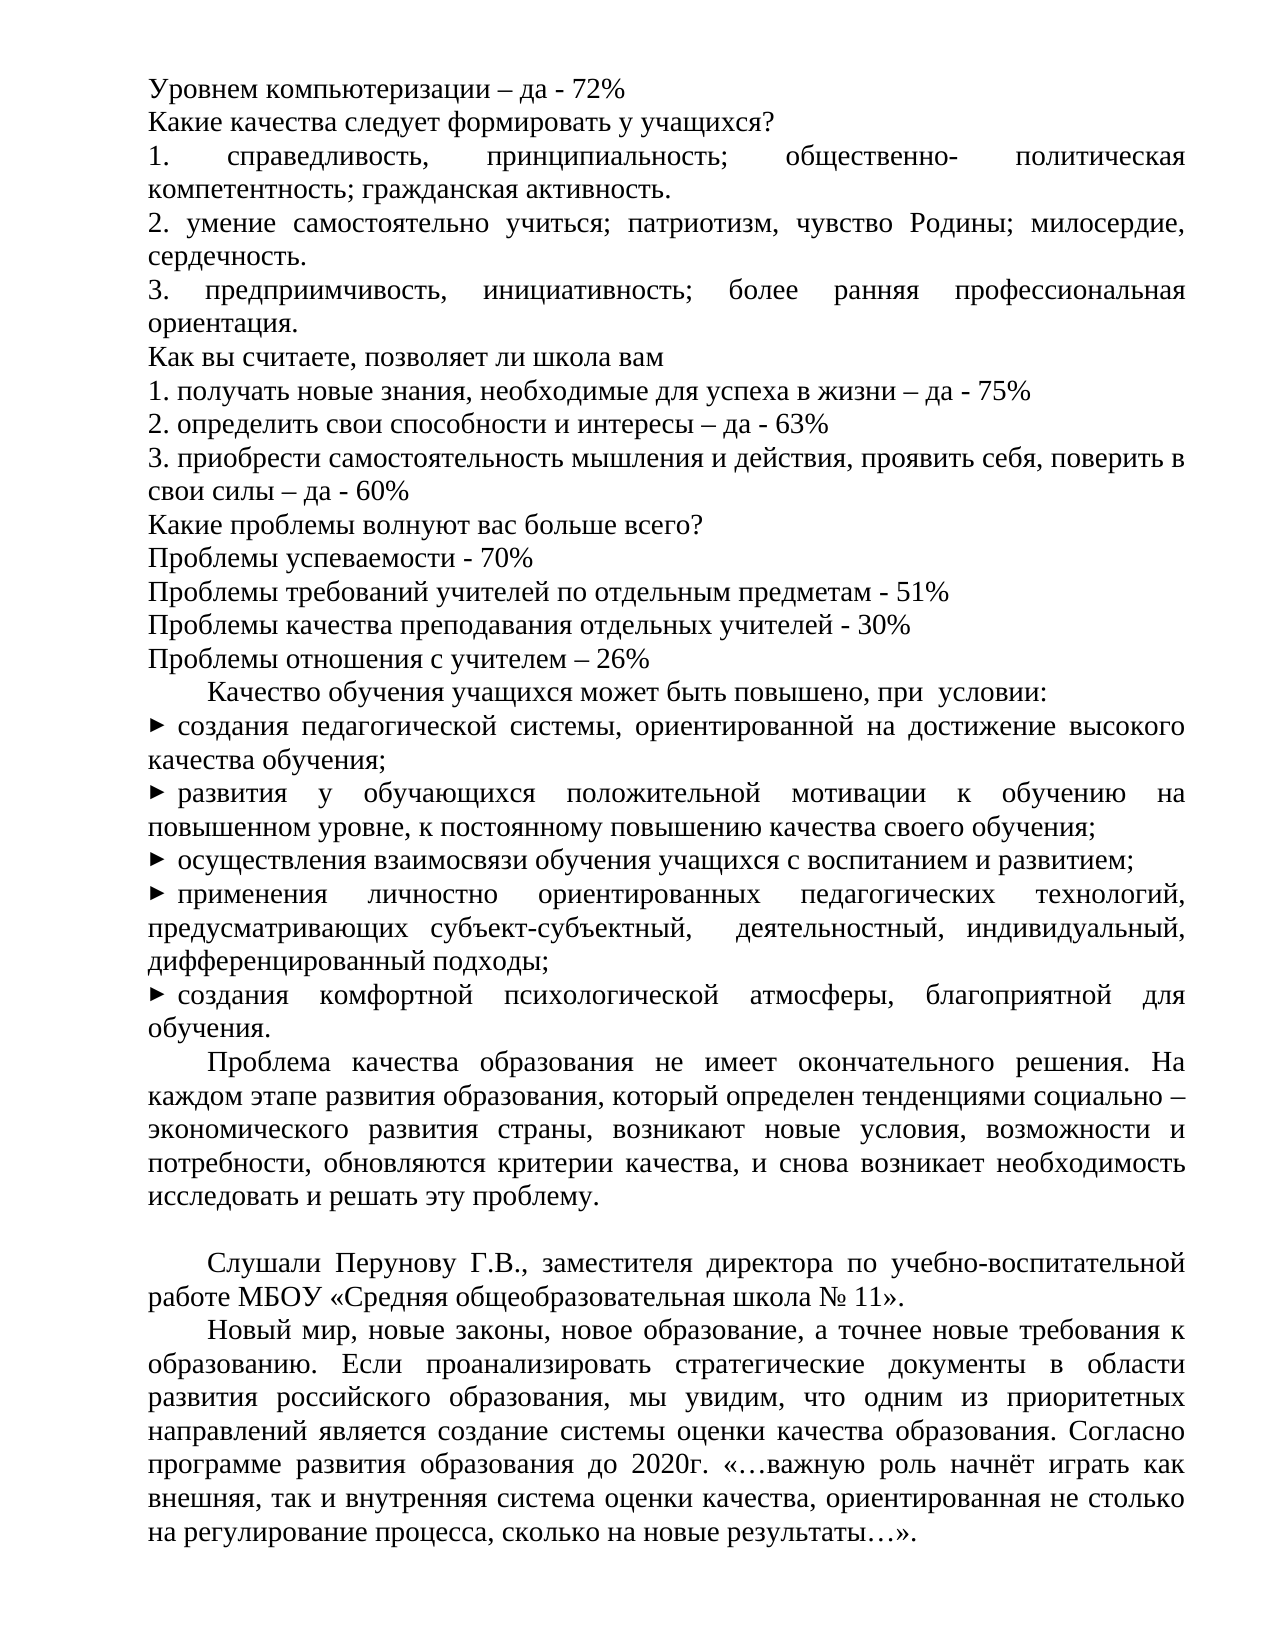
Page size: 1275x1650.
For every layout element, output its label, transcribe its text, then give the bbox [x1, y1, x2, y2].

text Новый мир, новые законы, новое образование, а точнее новые требования к образованию. Если проанализировать стратегические документы в области развития российского образования, мы увидим, что одним из приоритетных направлений является создание системы оценки качества образования. Согласно программе развития образования до 2020г. «…важную роль начнёт играть как внешняя, так и внутренняя система оценки качества, ориентированная не столько на регулирование процесса, сколько на новые результаты…». [148, 1312, 1186, 1547]
text Проблемы качества преподавания отдельных учителей - 30% [148, 607, 1186, 641]
list создания комфортной психологической атмосферы, благоприятной для обучения. [148, 977, 1186, 1044]
list Проблема качества образования не имеет окончательного решения. На каждом этапе развития образования, который определен тенденциями социально – экономического развития страны, возникают новые условия, возможности и потребности, обновляются критерии качества, и снова возникает необходимость исследовать и решать эту проблему. [148, 1044, 1186, 1212]
text 3. предприимчивость, инициативность; более ранняя профессиональная ориентация. [148, 272, 1186, 339]
text Проблемы успеваемости - 70% [148, 540, 1186, 574]
text 1. справедливость, принципиальность; общественно- политическая компетентность; гражданская активность. [148, 138, 1186, 205]
list применения личностно ориентированных педагогических технологий, предусматривающих субъект-субъектный, деятельностный, индивидуальный, дифференцированный подходы; [148, 876, 1186, 977]
text Какие проблемы волнуют вас больше всего? [148, 507, 1186, 540]
text Проблемы требований учителей по отдельным предметам - 51% [148, 574, 1186, 607]
text Качество обучения учащихся может быть повышено, при условии: [148, 674, 1186, 708]
text Уровнем компьютеризации – да - 72% [148, 71, 1186, 104]
list развития у обучающихся положительной мотивации к обучению на повышенном уровне, к постоянному повышению качества своего обучения; [148, 775, 1186, 842]
text Какие качества следует формировать у учащихся? [148, 104, 1186, 138]
list осуществления взаимосвязи обучения учащихся с воспитанием и развитием; [148, 842, 1186, 876]
text Слушали Перунову Г.В., заместителя директора по учебно-воспитательной работе МБОУ «Средняя общеобразовательная школа № 11». [148, 1245, 1186, 1312]
list создания педагогической системы, ориентированной на достижение высокого качества обучения; [148, 708, 1186, 775]
text 3. приобрести самостоятельность мышления и действия, проявить себя, поверить в свои силы – да - 60% [148, 440, 1186, 507]
text Как вы считаете, позволяет ли школа вам [148, 339, 1186, 373]
text 2. определить свои способности и интересы – да - 63% [148, 406, 1186, 440]
text 1. получать новые знания, необходимые для успеха в жизни – да - 75% [148, 373, 1186, 406]
text 2. умение самостоятельно учиться; патриотизм, чувство Родины; милосердие, сердечность. [148, 205, 1186, 272]
text Проблемы отношения с учителем – 26% [148, 641, 1186, 674]
